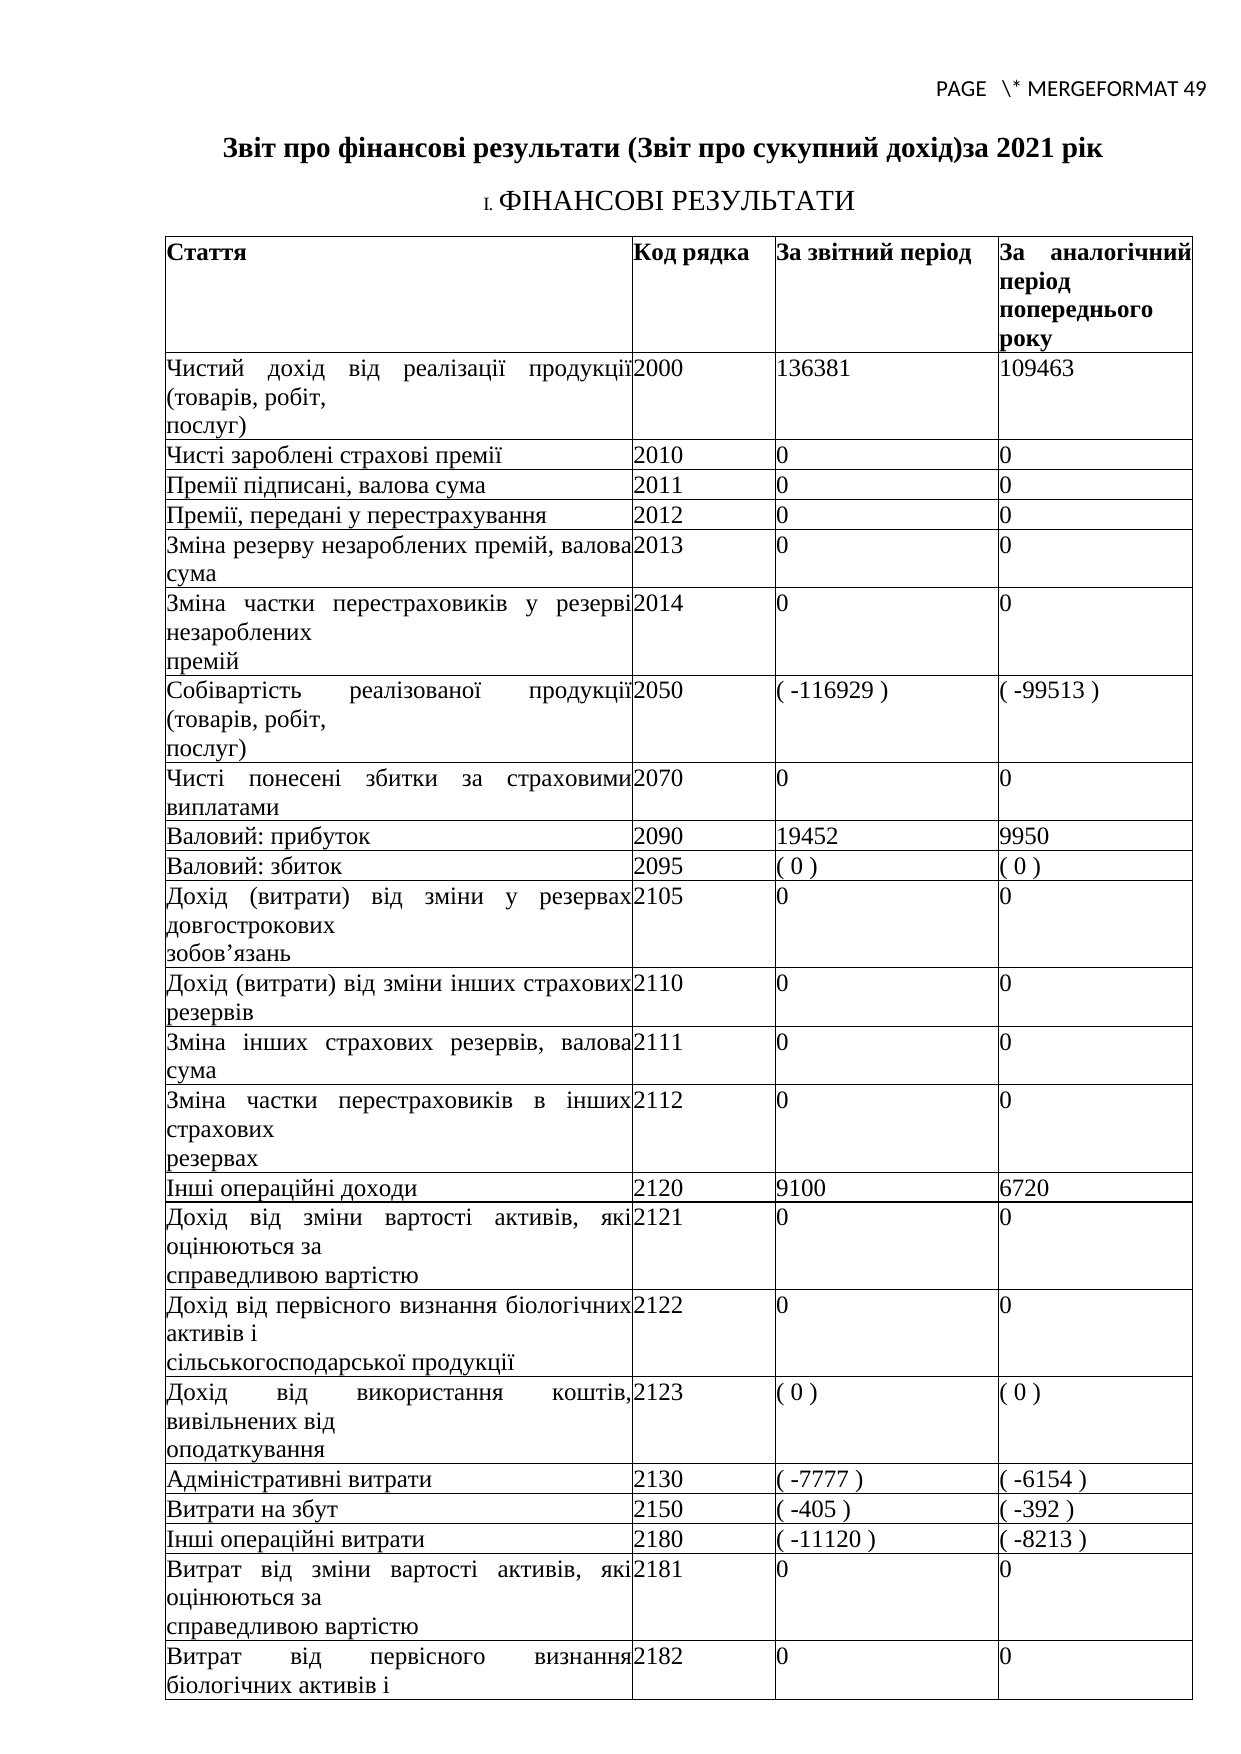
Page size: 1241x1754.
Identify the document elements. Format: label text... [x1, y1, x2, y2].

table_cell 0 [999, 1027, 1192, 1084]
table_cell 0 [999, 1085, 1192, 1172]
table_cell Чисті понесені збитки за страховими виплатами [166, 763, 632, 820]
table_cell 19452 [776, 821, 998, 850]
table_cell ( -6154 ) [999, 1464, 1192, 1493]
table_header Код рядка [633, 237, 775, 352]
table_cell Зміна інших страхових резервів, валова сума [166, 1027, 632, 1084]
table_cell 6720 [999, 1173, 1192, 1201]
table_cell 0 [776, 1290, 998, 1376]
table_cell 0 [776, 588, 998, 674]
table_cell 2121 [633, 1203, 775, 1289]
table_cell 2050 [633, 676, 775, 762]
table_cell 0 [776, 968, 998, 1026]
table_cell 0 [999, 440, 1192, 469]
table_cell 0 [999, 881, 1192, 967]
table_cell 0 [776, 1085, 998, 1172]
table_cell 0 [999, 470, 1192, 499]
table_cell ( -116929 ) [776, 676, 998, 762]
table_cell 2122 [633, 1290, 775, 1376]
table_cell 0 [776, 1641, 998, 1698]
table_cell 9950 [999, 821, 1192, 850]
table_cell 0 [999, 763, 1192, 820]
table_cell Зміна частки перестраховиків у резерві незароблених премій [166, 588, 632, 674]
table_cell ( -11120 ) [776, 1524, 998, 1553]
table_cell 0 [776, 1027, 998, 1084]
table_cell 2182 [633, 1641, 775, 1698]
table_cell 0 [999, 968, 1192, 1026]
table_cell Зміна резерву незароблених премій, валова сума [166, 530, 632, 587]
table_cell Премії, передані у перестрахування [166, 500, 632, 529]
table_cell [166, 1641, 632, 1698]
table_cell 2014 [633, 588, 775, 674]
table_cell Дохід від використання коштів, вивільнених від оподаткування [166, 1377, 632, 1463]
table_cell 0 [999, 588, 1192, 674]
table_cell ( -99513 ) [999, 676, 1192, 762]
table_cell Собівартість реалізованої продукції (товарів, робіт, послуг) [166, 676, 632, 762]
table_cell 0 [776, 1554, 998, 1640]
table_cell Інші операційні витрати [166, 1524, 632, 1553]
table_cell Валовий: прибуток [166, 821, 632, 850]
table_header Стаття [166, 237, 632, 352]
table_cell 2120 [633, 1173, 775, 1201]
table_cell 2123 [633, 1377, 775, 1463]
table_cell 2095 [633, 851, 775, 880]
table_cell Дохід від первісного визнання біологічних активів і сільськогосподарської продукції [166, 1290, 632, 1376]
table_cell 2105 [633, 881, 775, 967]
table_cell 0 [776, 763, 998, 820]
table_cell Чистий дохід від реалізації продукції (товарів, робіт, послуг) [166, 353, 632, 439]
table_cell Витрати на збут [166, 1494, 632, 1523]
table_cell 0 [776, 440, 998, 469]
table_cell 2112 [633, 1085, 775, 1172]
table_header За звітний період [776, 237, 998, 352]
table_cell Дохід (витрати) від зміни у резервах довгострокових зобов’язань [166, 881, 632, 967]
table_cell Премії підписані, валова сума [166, 470, 632, 499]
table_cell Інші операційні доходи [166, 1173, 632, 1201]
list ФІНАНСОВІ РЕЗУЛЬТАТИ [483, 183, 1207, 217]
table_cell ( 0 ) [776, 851, 998, 880]
table_cell 0 [999, 530, 1192, 587]
table_cell 0 [999, 500, 1192, 529]
table_cell ( -392 ) [999, 1494, 1192, 1523]
table_cell 109463 [999, 353, 1192, 439]
table_cell 2000 [633, 353, 775, 439]
table_cell 0 [999, 1641, 1192, 1698]
table_cell 2150 [633, 1494, 775, 1523]
table_cell ( -405 ) [776, 1494, 998, 1523]
table_cell 2013 [633, 530, 775, 587]
table_cell 2090 [633, 821, 775, 850]
table_cell 0 [776, 881, 998, 967]
table_cell 0 [776, 530, 998, 587]
table_cell 2180 [633, 1524, 775, 1553]
table_cell Дохід від зміни вартості активів, які оцінюються за справедливою вартістю [166, 1203, 632, 1289]
table_cell 2110 [633, 968, 775, 1026]
table_cell ( 0 ) [999, 1377, 1192, 1463]
table_cell 136381 [776, 353, 998, 439]
table_cell 2012 [633, 500, 775, 529]
table_header За аналогічний період попереднього року [999, 237, 1192, 352]
table_cell Дохід (витрати) від зміни інших страхових резервів [166, 968, 632, 1026]
table_cell Чисті зароблені страхові премії [166, 440, 632, 469]
table_cell 0 [776, 470, 998, 499]
table_cell 2070 [633, 763, 775, 820]
table_cell Зміна частки перестраховиків в інших страхових резервах [166, 1085, 632, 1172]
table_cell 2010 [633, 440, 775, 469]
table_cell ( -7777 ) [776, 1464, 998, 1493]
table_cell ( 0 ) [776, 1377, 998, 1463]
table_cell Адміністративні витрати [166, 1464, 632, 1493]
table_cell 0 [776, 500, 998, 529]
table_cell 0 [776, 1203, 998, 1289]
table_cell 2111 [633, 1027, 775, 1084]
table_cell Валовий: збиток [166, 851, 632, 880]
table_cell 0 [999, 1290, 1192, 1376]
table_cell Витрат від зміни вартості активів, які оцінюються за справедливою вартістю [166, 1554, 632, 1640]
table_cell ( 0 ) [999, 851, 1192, 880]
table_cell 2130 [633, 1464, 775, 1493]
table_cell 0 [999, 1554, 1192, 1640]
table_cell 9100 [776, 1173, 998, 1201]
table_cell ( -8213 ) [999, 1524, 1192, 1553]
text Звіт про фінансові результати (Звіт про сукупний дохід)за 2021 рік [119, 130, 1207, 164]
table_cell 0 [999, 1203, 1192, 1289]
table_cell 2011 [633, 470, 775, 499]
table_cell 2181 [633, 1554, 775, 1640]
